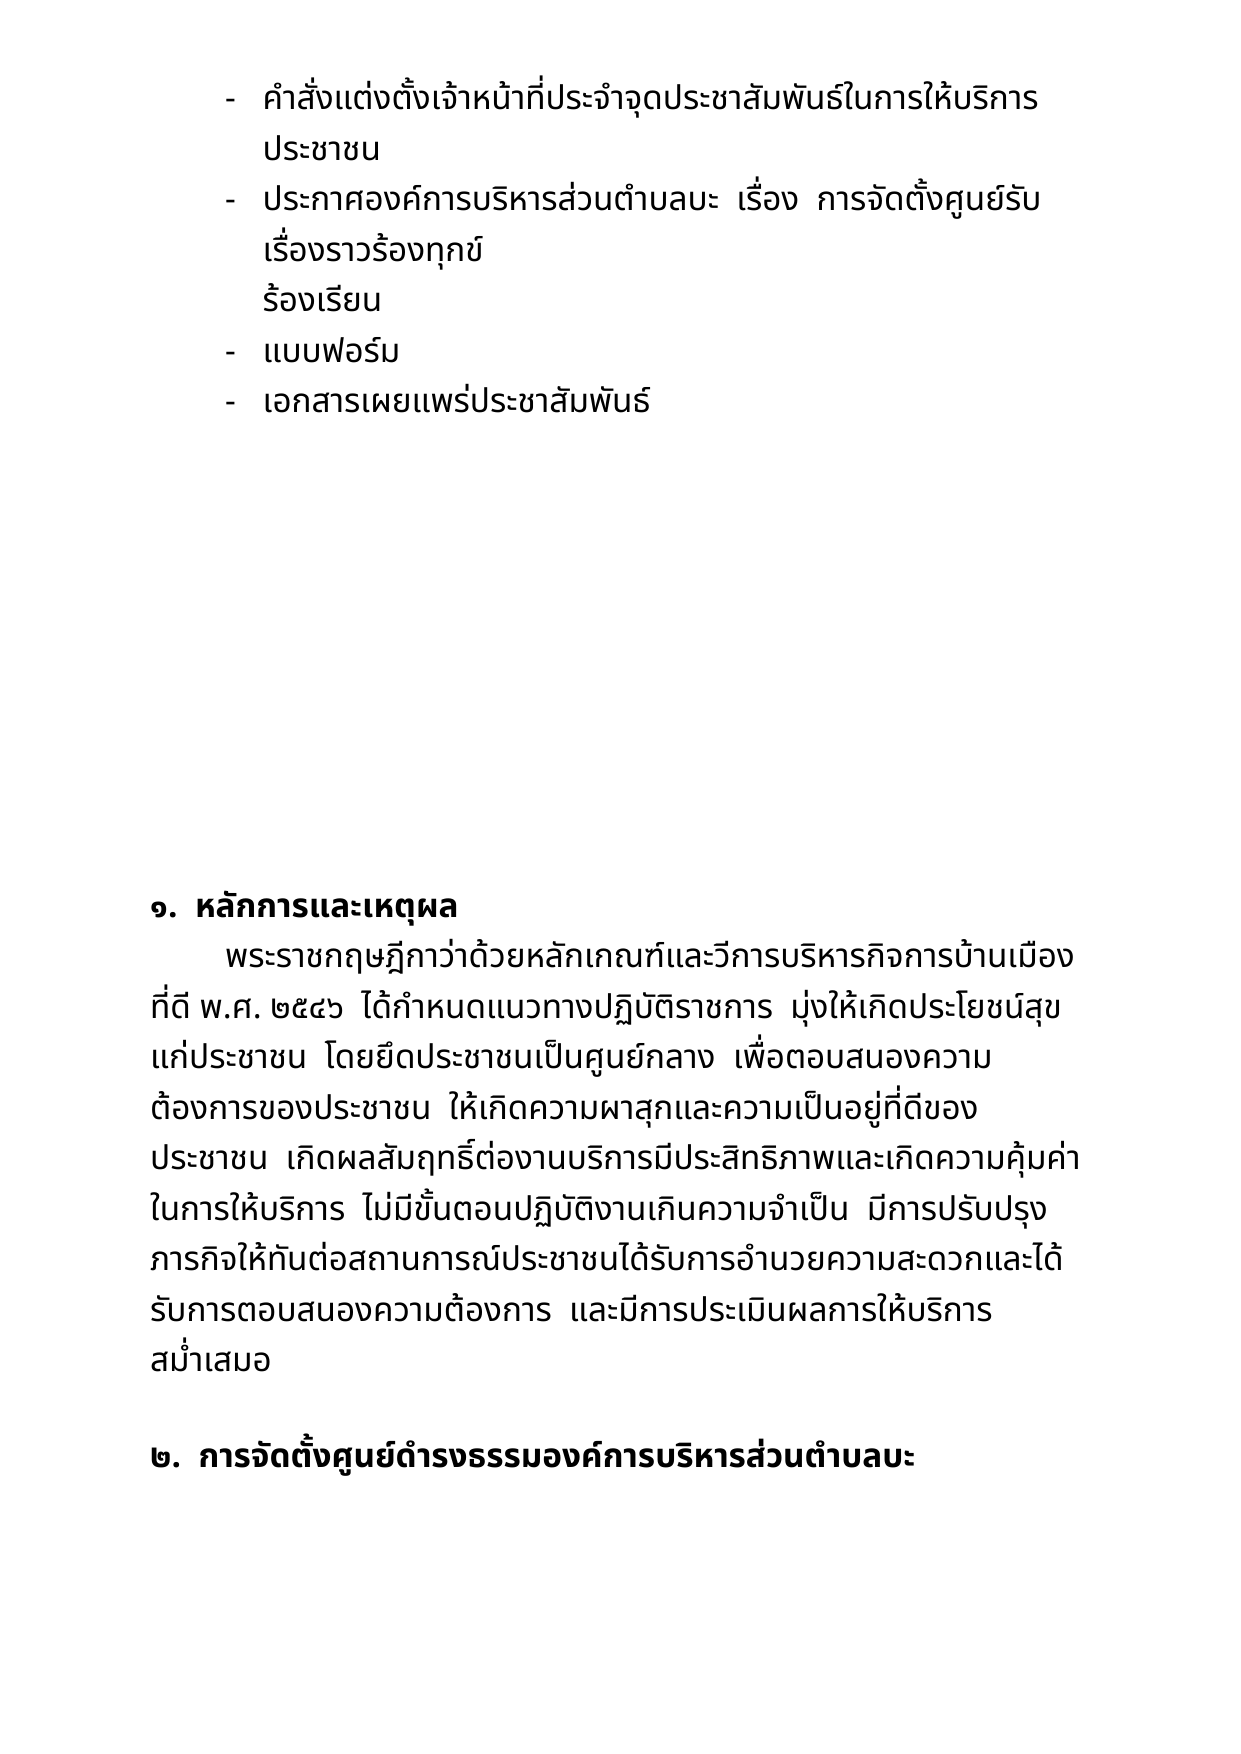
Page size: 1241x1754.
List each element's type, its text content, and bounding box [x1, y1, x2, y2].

text ๑. หลักการและเหตุผล [150, 882, 1090, 932]
text ๒. การจัดตั้งศูนย์ดำรงธรรมองค์การบริหารส่วนตำบลบะ [150, 1432, 1090, 1482]
list คำสั่งแต่งตั้งเจ้าหน้าที่ประจำจุดประชาสัมพันธ์ในการให้บริการประชาชน [225, 74, 1090, 175]
list เอกสารเผยแพร่ประชาสัมพันธ์ [225, 377, 1090, 428]
text พระราชกฤษฎีกาว่าด้วยหลักเกณฑ์และวีการบริหารกิจการบ้านเมืองที่ดี พ.ศ. ๒๕๔๖ ได้กำหนดแนวทางปฏิบัติราชการ มุ่งให้เกิดประโยชน์สุขแก่ประชาชน โดยยึดประชาชนเป็นศูนย์กลาง เพื่อตอบสนองความต้องการของประชาชน ให้เกิดความผาสุกและความเป็นอยู่ที่ดีของประชาชน เกิดผลสัมฤทธิ์ต่องานบริการมีประสิทธิภาพและเกิดความคุ้มค่าในการให้บริการ ไม่มีขั้นตอนปฏิบัติงานเกินความจำเป็น มีการปรับปรุงภารกิจให้ทันต่อสถานการณ์ประชาชนได้รับการอำนวยความสะดวกและได้รับการตอบสนองความต้องการ และมีการประเมินผลการให้บริการสม่ำเสมอ [150, 932, 1090, 1386]
list ประกาศองค์การบริหารส่วนตำบลบะ เรื่อง การจัดตั้งศูนย์รับเรื่องราวร้องทุกข์ [225, 175, 1090, 276]
list ร้องเรียน [262, 276, 1090, 326]
list แบบฟอร์ม [225, 326, 1090, 377]
